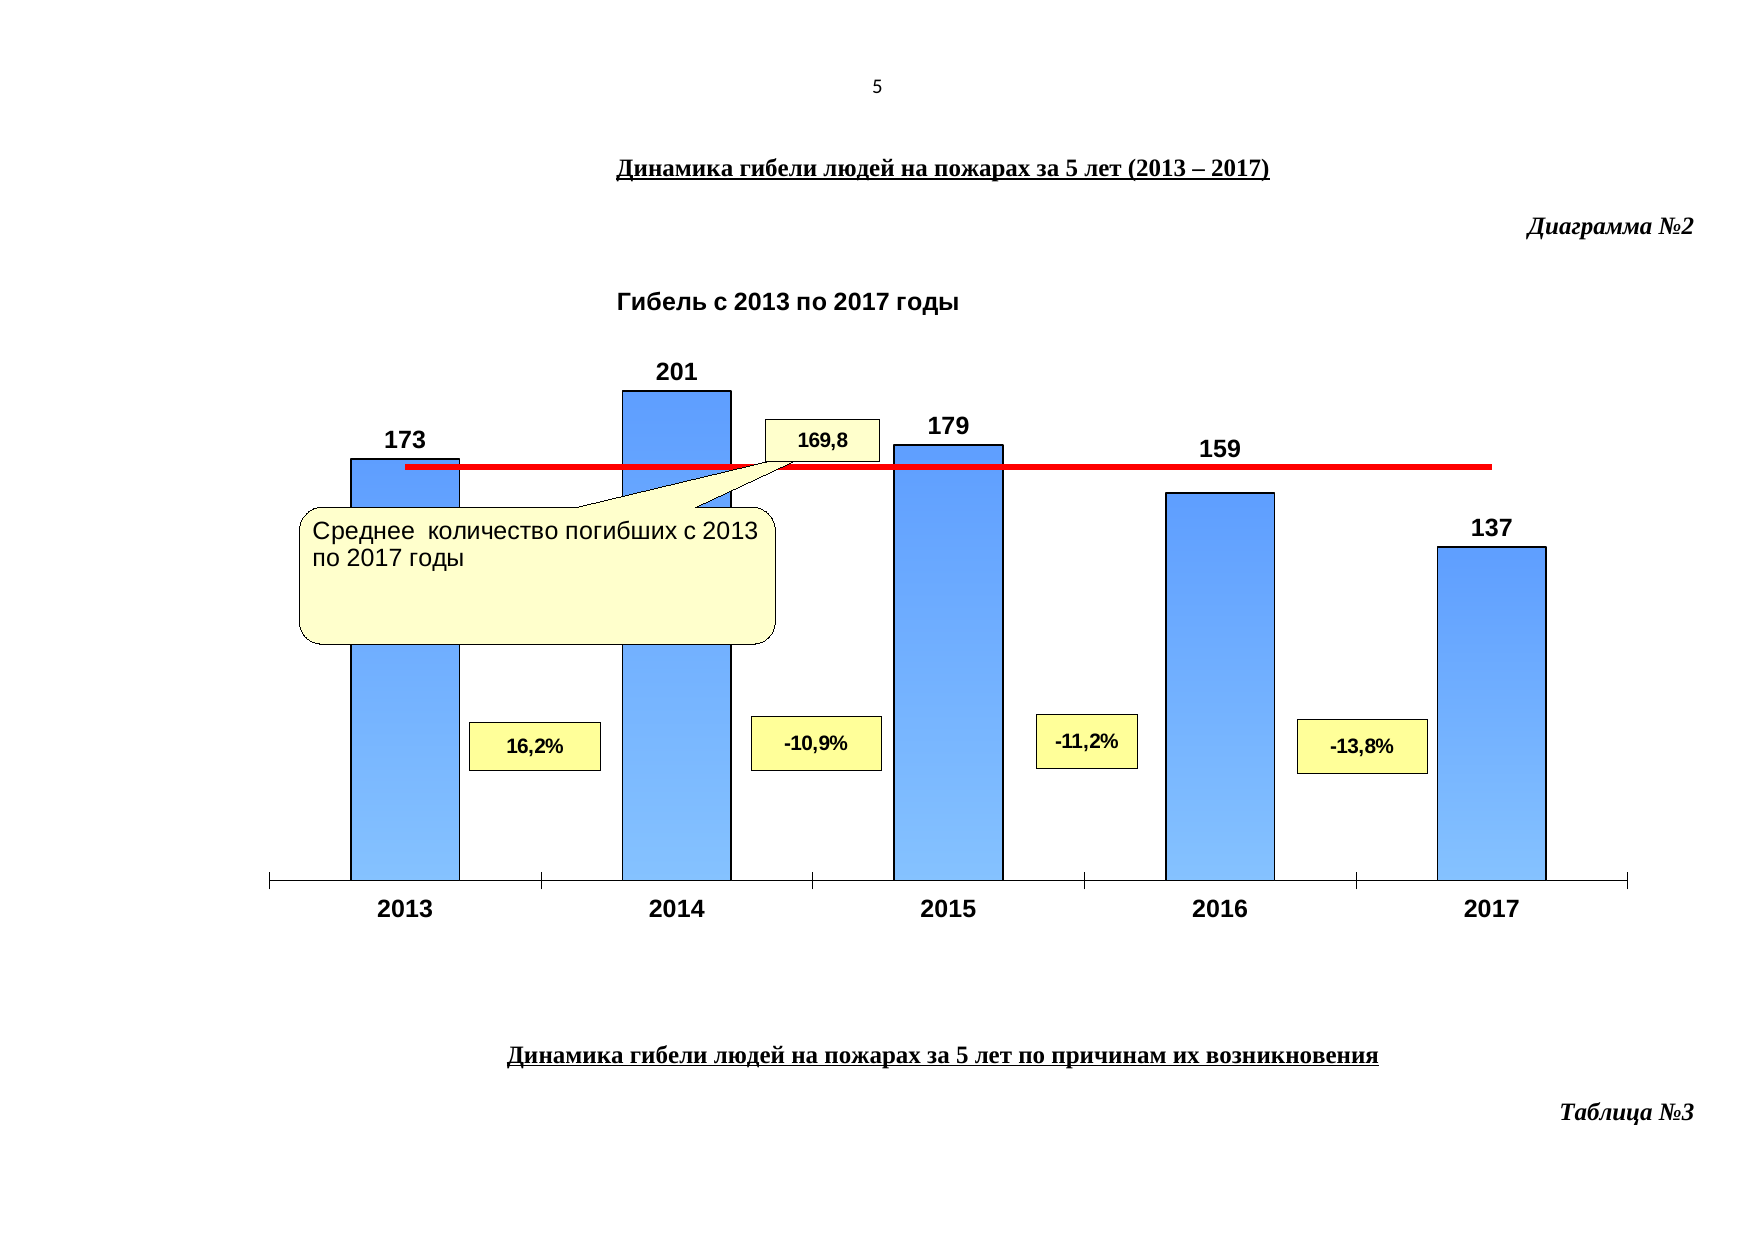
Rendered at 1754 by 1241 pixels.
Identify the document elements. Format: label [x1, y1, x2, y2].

table_header [107, 125, 1705, 1126]
